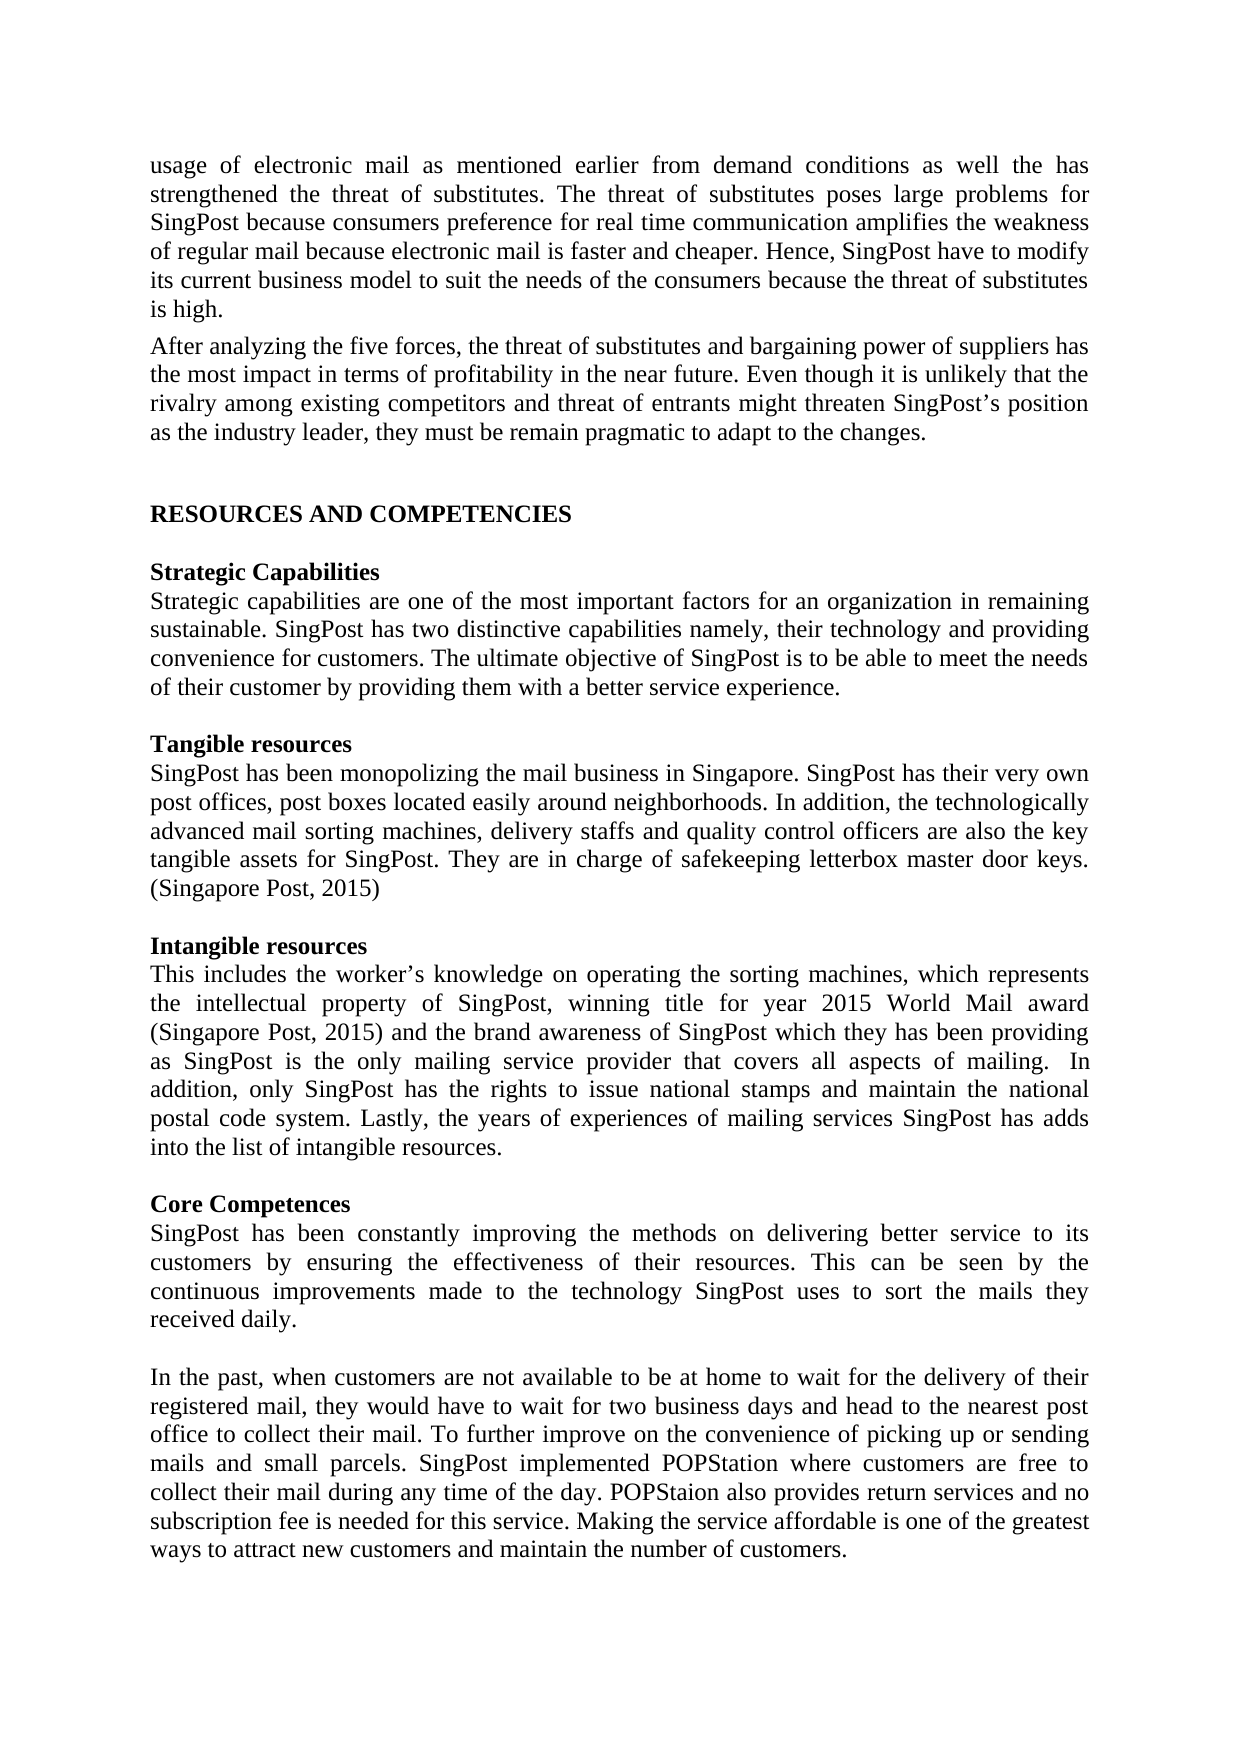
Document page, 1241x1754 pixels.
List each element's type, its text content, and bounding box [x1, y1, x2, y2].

text RESOURCES AND COMPETENCIES [150, 499, 1090, 528]
text Strategic capabilities are one of the most important factors for an organization in remaining sustainable. SingPost has two distinctive capabilities namely, their technology and providing convenience for customers. The ultimate objective of SingPost is to be able to meet the needs of their customer by providing them with a better service experience. [150, 586, 1090, 701]
text Strategic Capabilities [150, 557, 1090, 586]
text SingPost has been constantly improving the methods on delivering better service to its customers by ensuring the effectiveness of their resources. This can be seen by the continuous improvements made to the technology SingPost uses to sort the mails they received daily. [150, 1218, 1090, 1333]
text In the past, when customers are not available to be at home to wait for the delivery of their registered mail, they would have to wait for two business days and head to the nearest post office to collect their mail. To further improve on the convenience of picking up or sending mails and small parcels. SingPost implemented POPStation where customers are free to collect their mail during any time of the day. POPStaion also provides return services and no subscription fee is needed for this service. Making the service affordable is one of the greatest ways to attract new customers and maintain the number of customers. [150, 1362, 1090, 1563]
text This includes the worker’s knowledge on operating the sorting machines, which represents the intellectual property of SingPost, winning title for year 2015 World Mail award (Singapore Post, 2015) and the brand awareness of SingPost which they has been providing as SingPost is the only mailing service provider that covers all aspects of mailing. In addition, only SingPost has the rights to issue national stamps and maintain the national postal code system. Lastly, the years of experiences of mailing services SingPost has adds into the list of intangible resources. [150, 959, 1090, 1161]
text After analyzing the five forces, the threat of substitutes and bargaining power of suppliers has the most impact in terms of profitability in the near future. Even though it is unlikely that the rivalry among existing competitors and threat of entrants might threaten SingPost’s position as the industry leader, they must be remain pragmatic to adapt to the changes. [150, 331, 1090, 446]
text Tangible resources [150, 729, 1090, 758]
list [150, 150, 1090, 322]
text Intangible resources [150, 931, 1090, 959]
text SingPost has been monopolizing the mail business in Singapore. SingPost has their very own post offices, post boxes located easily around neighborhoods. In addition, the technologically advanced mail sorting machines, delivery staffs and quality control officers are also the key tangible assets for SingPost. They are in charge of safekeeping letterbox master door keys. (Singapore Post, 2015) [150, 758, 1090, 902]
text Core Competences [150, 1189, 1090, 1218]
